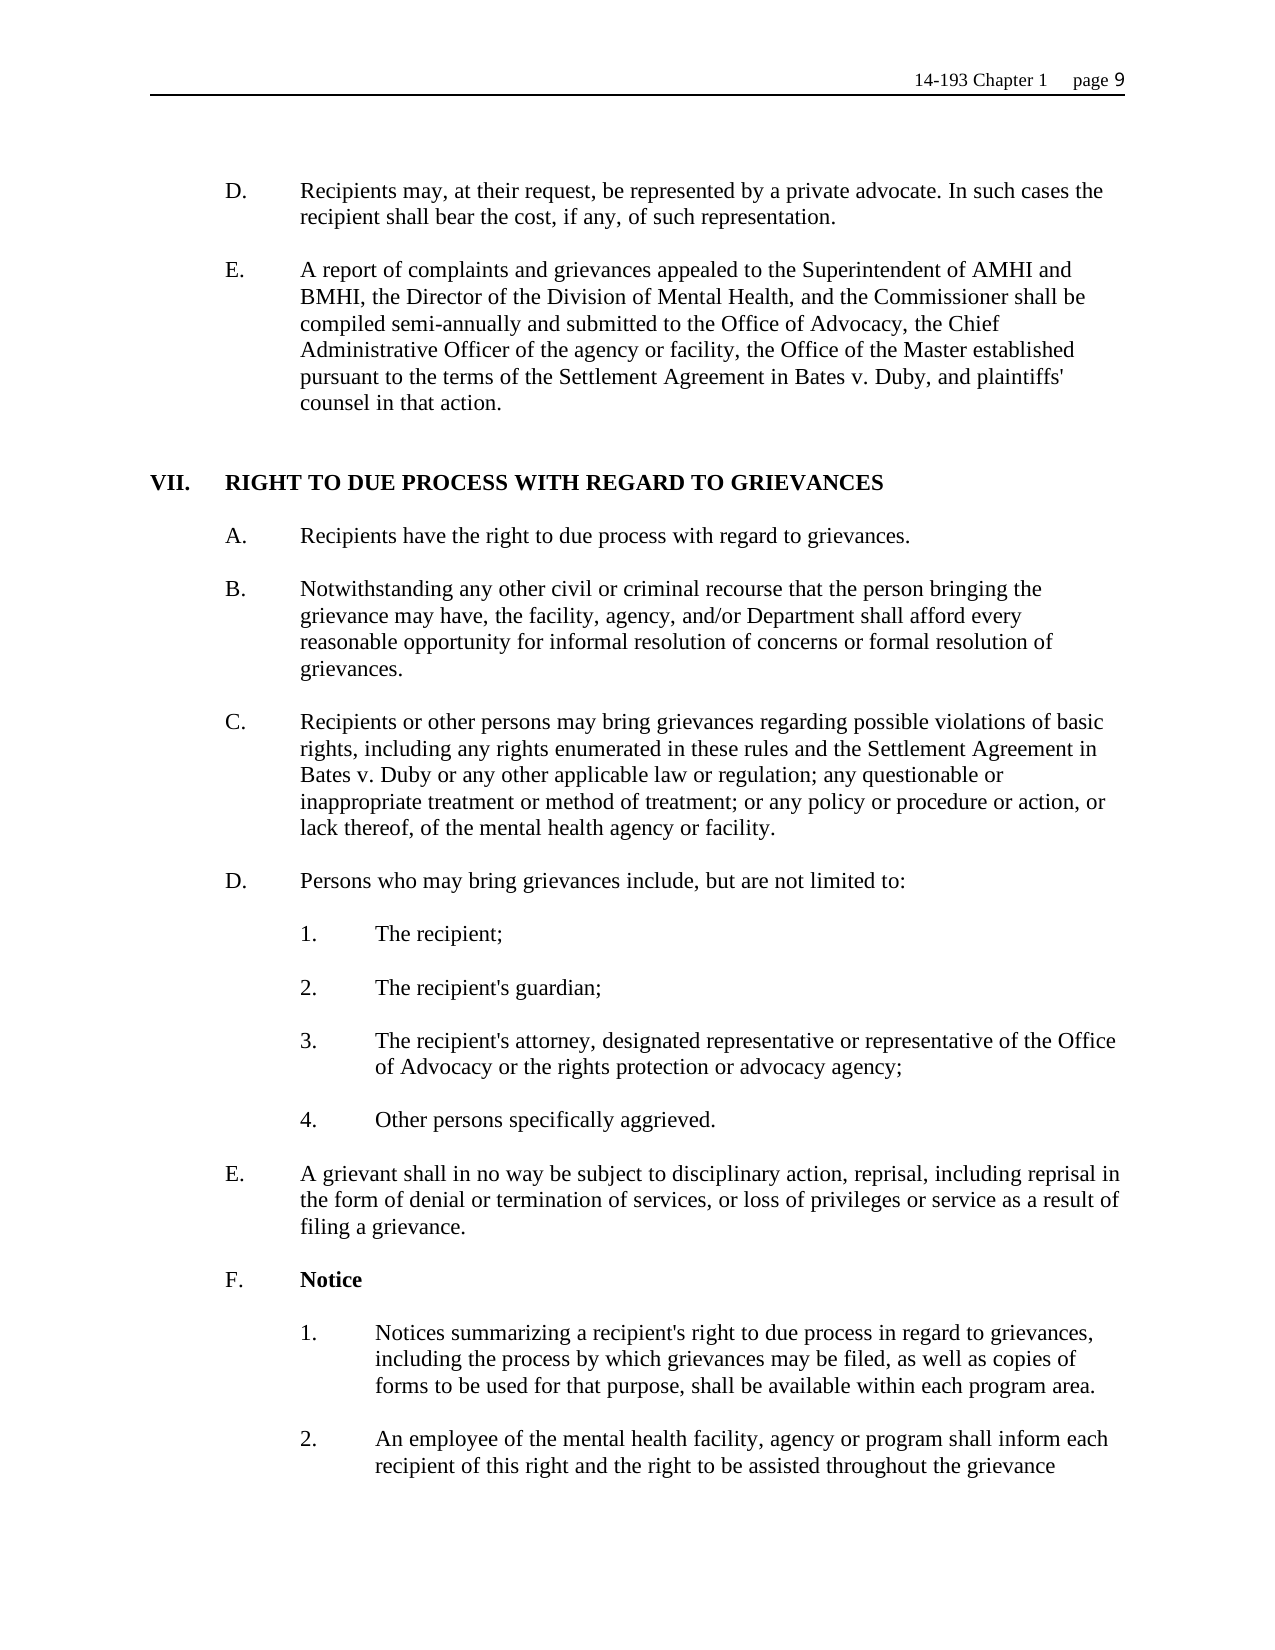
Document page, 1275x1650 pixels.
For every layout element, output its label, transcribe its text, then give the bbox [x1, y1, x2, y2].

text A. Recipients have the right to due process with regard to grievances. [150, 522, 1125, 548]
text 4. Other persons specifically aggrieved. [150, 1106, 1125, 1133]
text F. Notice [150, 1266, 1125, 1292]
text VII. RIGHT TO DUE PROCESS WITH REGARD TO GRIEVANCES [150, 469, 1125, 495]
text C. Recipients or other persons may bring grievances regarding possible violations of basic rights, including any rights enumerated in these rules and the Settlement Agreement in Bates v. Duby or any other applicable law or regulation; any questionable or inappropriate treatment or method of treatment; or any policy or procedure or action, or lack thereof, of the mental health agency or facility. [150, 708, 1125, 841]
text 1. Notices summarizing a recipient's right to due process in regard to grievances, including the process by which grievances may be filed, as well as copies of forms to be used for that purpose, shall be available within each program area. [150, 1319, 1125, 1398]
text E. A grievant shall in no way be subject to disciplinary action, reprisal, including reprisal in the form of denial or termination of services, or loss of privileges or service as a result of filing a grievance. [150, 1159, 1125, 1239]
text 1. The recipient; [150, 920, 1125, 947]
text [150, 1425, 1125, 1478]
text B. Notwithstanding any other civil or criminal recourse that the person bringing the grievance may have, the facility, agency, and/or Department shall afford every reasonable opportunity for informal resolution of concerns or formal resolution of grievances. [150, 575, 1125, 681]
text D. Recipients may, at their request, be represented by a private advocate. In such cases the recipient shall bear the cost, if any, of such representation. [150, 177, 1125, 230]
text D. Persons who may bring grievances include, but are not limited to: [150, 867, 1125, 894]
text E. A report of complaints and grievances appealed to the Superintendent of AMHI and BMHI, the Director of the Division of Mental Health, and the Commissioner shall be compiled semi-annually and submitted to the Office of Advocacy, the Chief Administrative Officer of the agency or facility, the Office of the Master established pursuant to the terms of the Settlement Agreement in Bates v. Duby, and plaintiffs' counsel in that action. [150, 256, 1125, 416]
text 2. The recipient's guardian; [150, 973, 1125, 1000]
text 3. The recipient's attorney, designated representative or representative of the Office of Advocacy or the rights protection or advocacy agency; [150, 1027, 1125, 1080]
